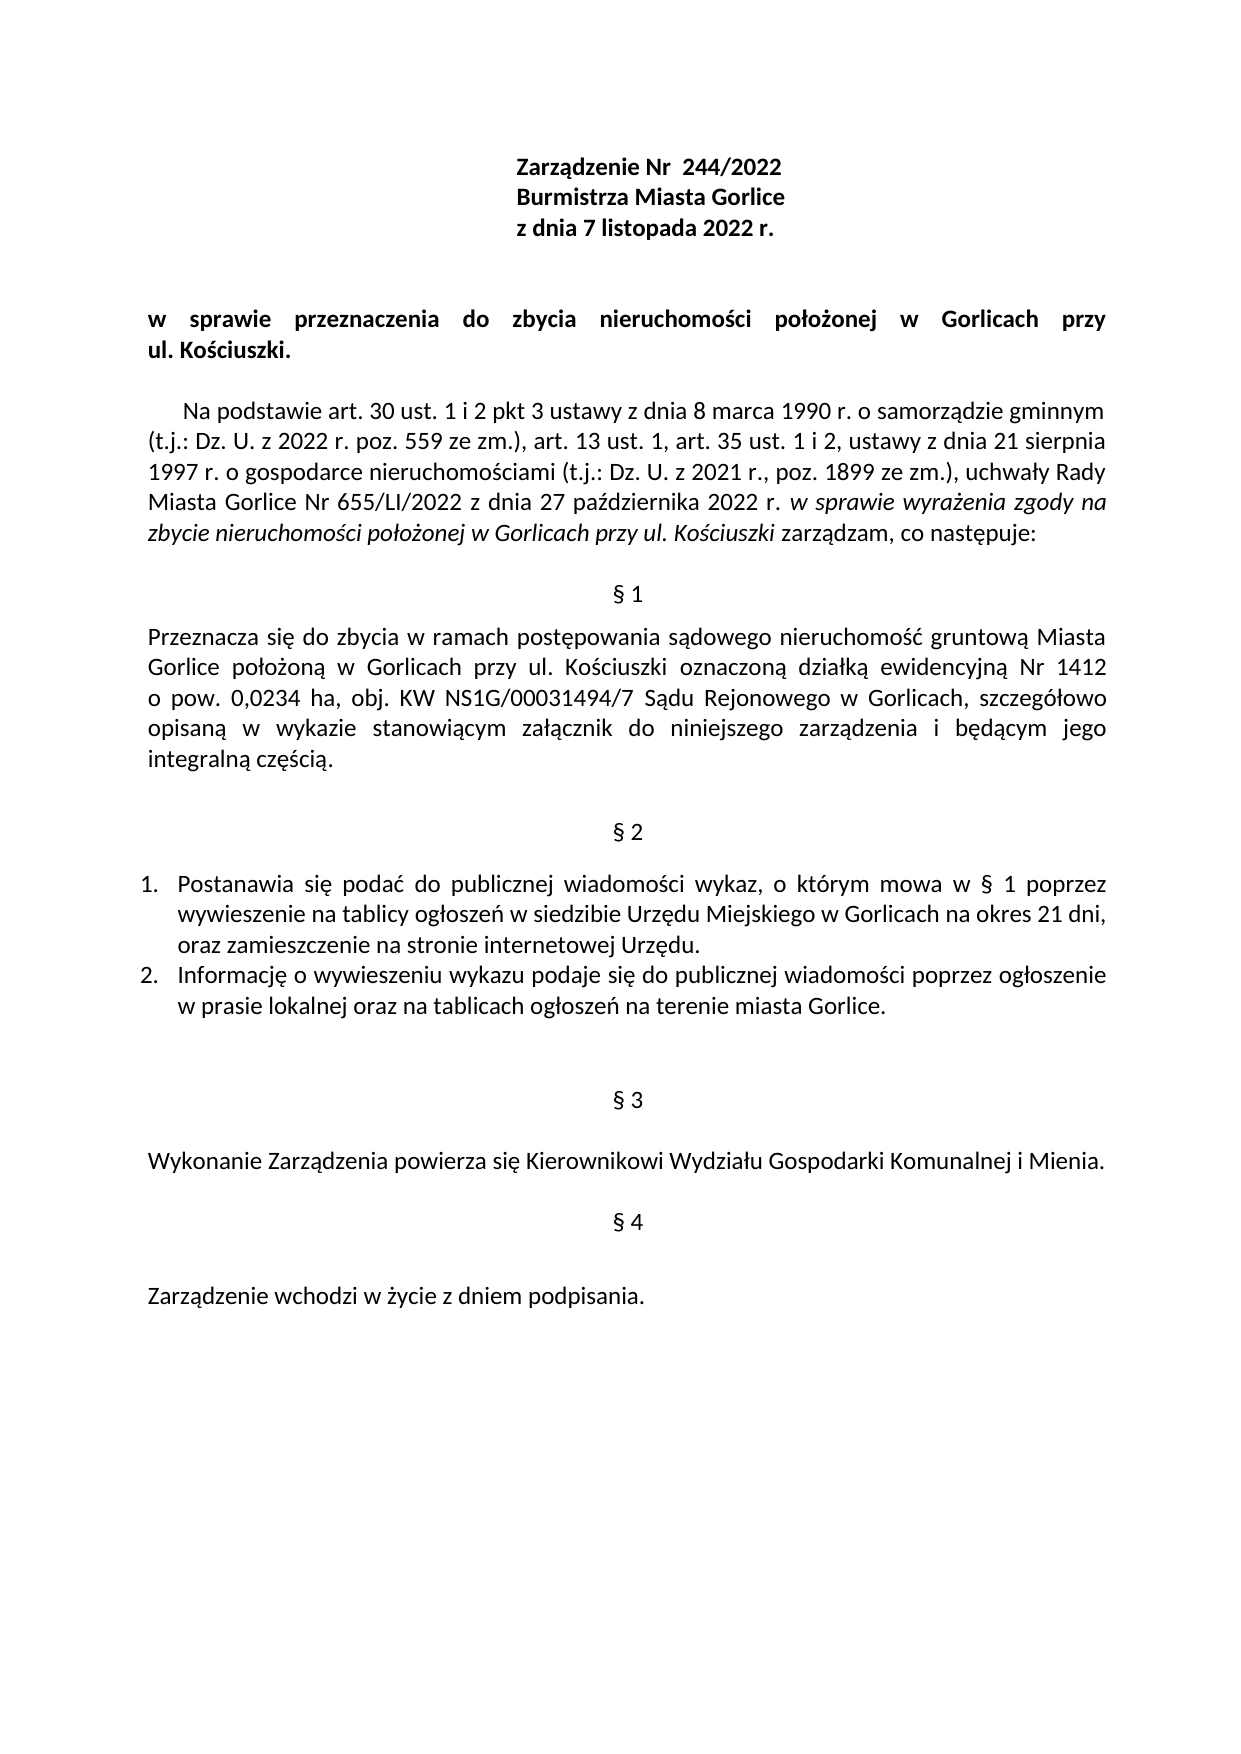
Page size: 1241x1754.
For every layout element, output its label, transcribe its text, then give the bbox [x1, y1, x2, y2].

text Przeznacza się do zbycia w ramach postępowania sądowego nieruchomość gruntową Miasta Gorlice położoną w Gorlicach przy ul. Kościuszki oznaczoną działką ewidencyjną Nr 1412 o pow. 0,0234 ha, obj. KW NS1G/00031494/7 Sądu Rejonowego w Gorlicach, szczegółowo opisaną w wykazie stanowiącym załącznik do niniejszego zarządzenia i będącym jego integralną częścią. [148, 621, 1107, 773]
text Wykonanie Zarządzenia powierza się Kierownikowi Wydziału Gospodarki Komunalnej i Mienia. [148, 1145, 1107, 1176]
text z dnia 7 listopada 2022 r. [443, 212, 1107, 242]
text § 1 [148, 578, 1107, 608]
text Burmistrza Miasta Gorlice [443, 181, 1107, 212]
list Informację o wywieszeniu wykazu podaje się do publicznej wiadomości poprzez ogłoszenie w prasie lokalnej oraz na tablicach ogłoszeń na terenie miasta Gorlice. [140, 959, 1107, 1021]
text Zarządzenie wchodzi w życie z dniem podpisania. [148, 1280, 1107, 1311]
text w sprawie przeznaczenia do zbycia nieruchomości położonej w Gorlicach przy ul. Kościuszki. [148, 273, 1107, 364]
text § 2 [148, 817, 1107, 847]
text Zarządzenie Nr 244/2022 [443, 151, 1107, 181]
text § 3 [148, 1084, 1107, 1115]
text § 4 [148, 1206, 1107, 1237]
list Postanawia się podać do publicznej wiadomości wykaz, o którym mowa w § 1 poprzez wywieszenie na tablicy ogłoszeń w siedzibie Urzędu Miejskiego w Gorlicach na okres 21 dni, oraz zamieszczenie na stronie internetowej Urzędu. [140, 868, 1107, 959]
text Na podstawie art. 30 ust. 1 i 2 pkt 3 ustawy z dnia 8 marca 1990 r. o samorządzie gminnym (t.j.: Dz. U. z 2022 r. poz. 559 ze zm.), art. 13 ust. 1, art. 35 ust. 1 i 2, ustawy z dnia 21 sierpnia 1997 r. o gospodarce nieruchomościami (t.j.: Dz. U. z 2021 r., poz. 1899 ze zm.), uchwały Rady Miasta Gorlice Nr 655/LI/2022 z dnia 27 października 2022 r. w sprawie wyrażenia zgody na zbycie nieruchomości położonej w Gorlicach przy ul. Kościuszki zarządzam, co następuje: [148, 364, 1107, 547]
